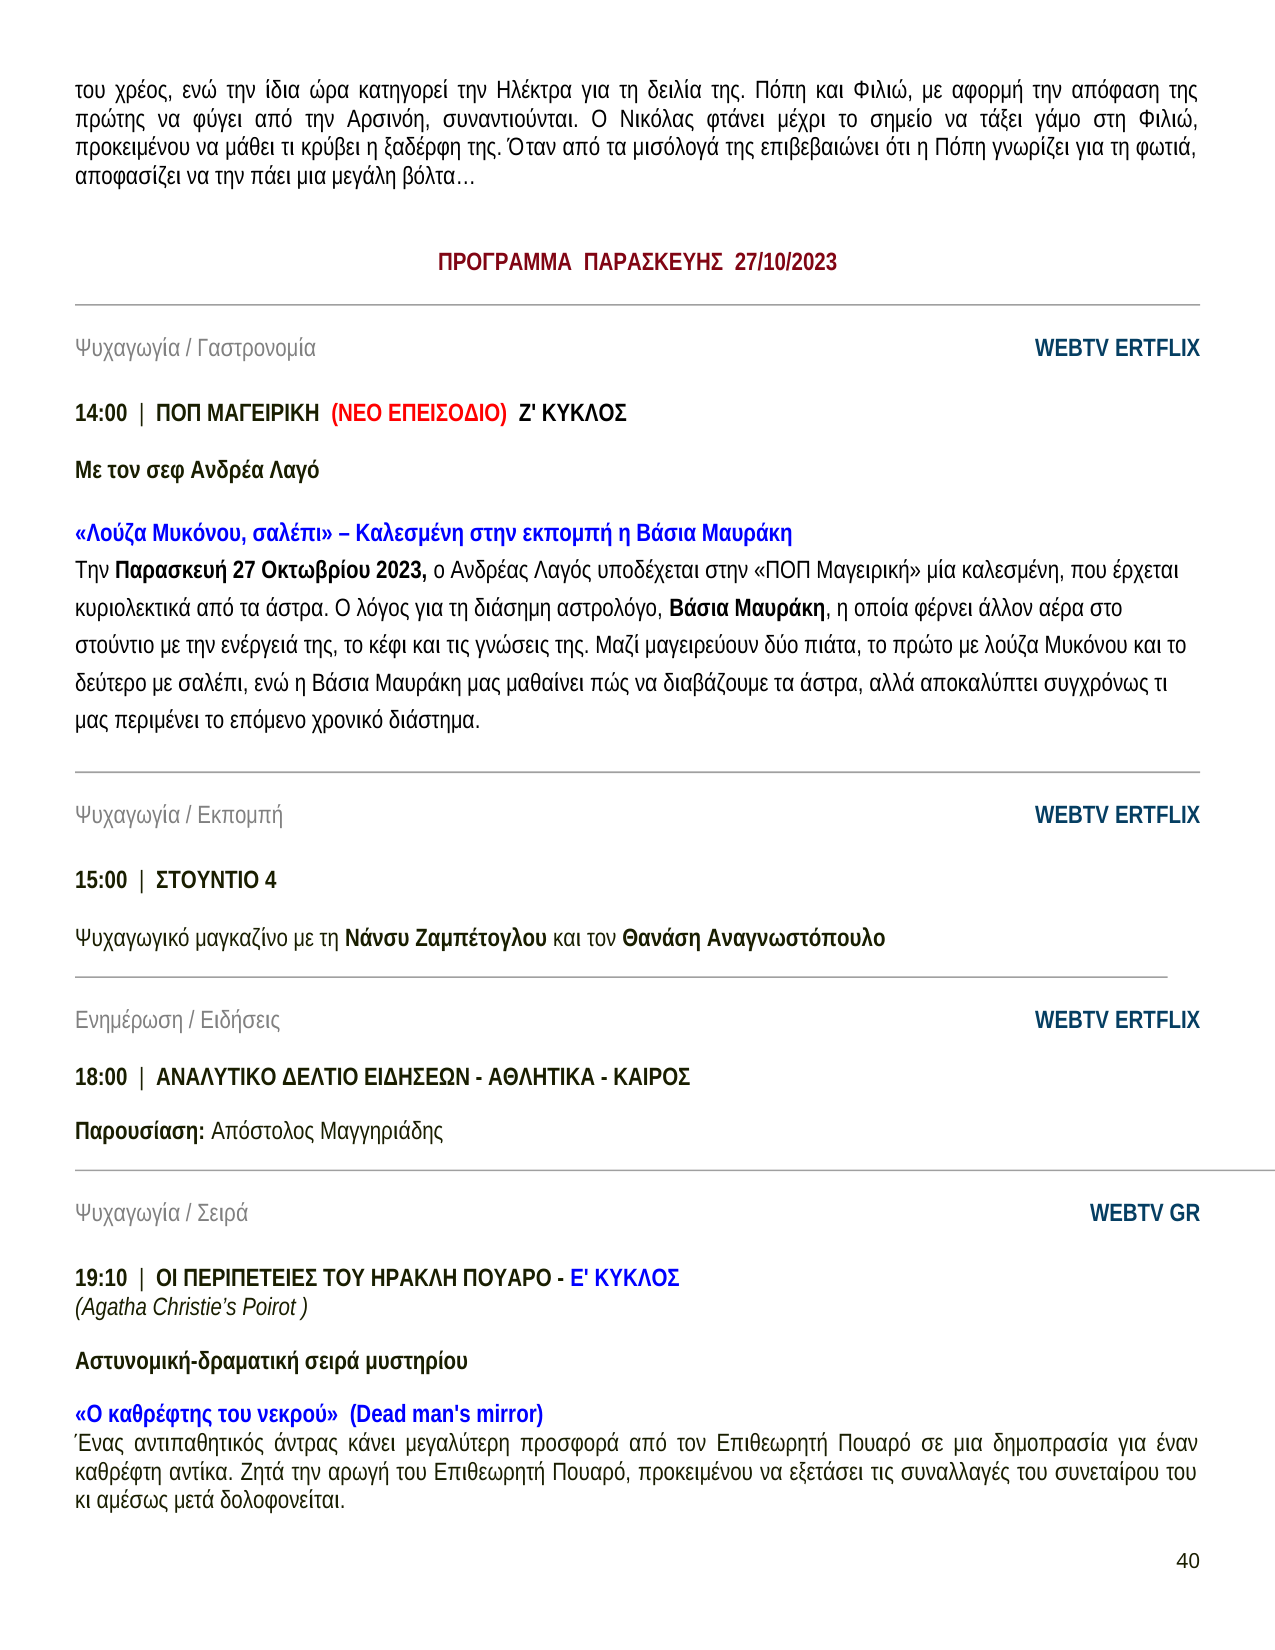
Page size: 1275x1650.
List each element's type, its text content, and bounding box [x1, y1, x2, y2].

text 19:10 | ΟΙ ΠΕΡΙΠΕΤΕΙΕΣ ΤΟΥ ΗΡΑΚΛΗ ΠΟΥΑΡΟ - Ε' ΚΥΚΛΟΣ (Agatha Christie’s Poirot ) [75, 1227, 1200, 1321]
text Ένας αντιπαθητικός άντρας κάνει μεγαλύτερη προσφορά από τον Επιθεωρητή Πουαρό σε μια δημοπρασία για έναν καθρέφτη αντίκα. Ζητά την αρωγή του Επιθεωρητή Πουαρό, προκειμένου να εξετάσει τις συναλλαγές του συνεταίρου του κι αμέσως μετά δολοφονείται. [75, 1428, 1200, 1514]
table_header WEBTV GR [638, 1198, 1200, 1227]
text «Λούζα Μυκόνου, σαλέπι» – Καλεσμένη στην εκπομπή η Βάσια Μαυράκη [75, 509, 1200, 546]
table_header WEBTV ERTFLIX [638, 1005, 1200, 1034]
text 18:00 | ΑΝΑΛΥΤΙΚΟ ΔΕΛΤΙΟ ΕΙΔΗΣΕΩΝ - ΑΘΛΗΤΙΚΑ - ΚΑΙΡΟΣ [75, 1034, 1200, 1091]
text 14:00 | ΠΟΠ ΜΑΓΕΙΡΙΚΗ (ΝΕΟ ΕΠΕΙΣΟΔΙΟ) Ζ' ΚΥΚΛΟΣ Με τον σεφ Ανδρέα Λαγό [75, 362, 1200, 484]
table_header Ενημέρωση / Ειδήσεις [75, 1005, 637, 1034]
table_header WEBTV ERTFLIX [638, 333, 1200, 362]
text Aστυνομική-δραματική σειρά μυστηρίου [75, 1346, 1200, 1374]
table_header Ψυχαγωγία / Εκπομπή [75, 800, 637, 829]
text Την Παρασκευή 27 Οκτωβρίου 2023, ο Ανδρέας Λαγός υποδέχεται στην «ΠΟΠ Μαγειρική» μία καλεσμένη, που έρχεται κυριολεκτικά από τα άστρα. Ο λόγος για τη διάσημη αστρολόγο, Βάσια Μαυράκη, η οποία φέρνει άλλον αέρα στο στούντιο με την ενέργειά της, το κέφι και τις γνώσεις της. Μαζί μαγειρεύουν δύο πιάτα, το πρώτο με λούζα Μυκόνου και το δεύτερο με σαλέπι, ενώ η Βάσια Μαυράκη μας μαθαίνει πώς να διαβάζουμε τα άστρα, αλλά αποκαλύπτει συγχρόνως τι μας περιμένει το επόμενο χρονικό διάστημα. [75, 546, 1200, 734]
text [75, 75, 1200, 189]
table_header Ψυχαγωγία / Γαστρονομία [75, 333, 637, 362]
table_header WEBTV ERTFLIX [638, 800, 1200, 829]
text «Ο καθρέφτης του νεκρού» (Dead man's mirror) [75, 1399, 1200, 1428]
text Παρουσίαση: Απόστολος Μαγγηριάδης [75, 1116, 1200, 1144]
text 15:00 | ΣΤΟΥΝΤΙΟ 4 Ψυχαγωγικό μαγκαζίνο με τη Νάνσυ Ζαμπέτογλου και τον Θανάση Αναγνωστόπουλο [75, 829, 1200, 951]
text ΠΡΟΓΡΑΜΜΑ ΠΑΡΑΣΚΕΥΗΣ 27/10/2023 [75, 247, 1200, 276]
table_header Ψυχαγωγία / Σειρά [75, 1198, 637, 1227]
